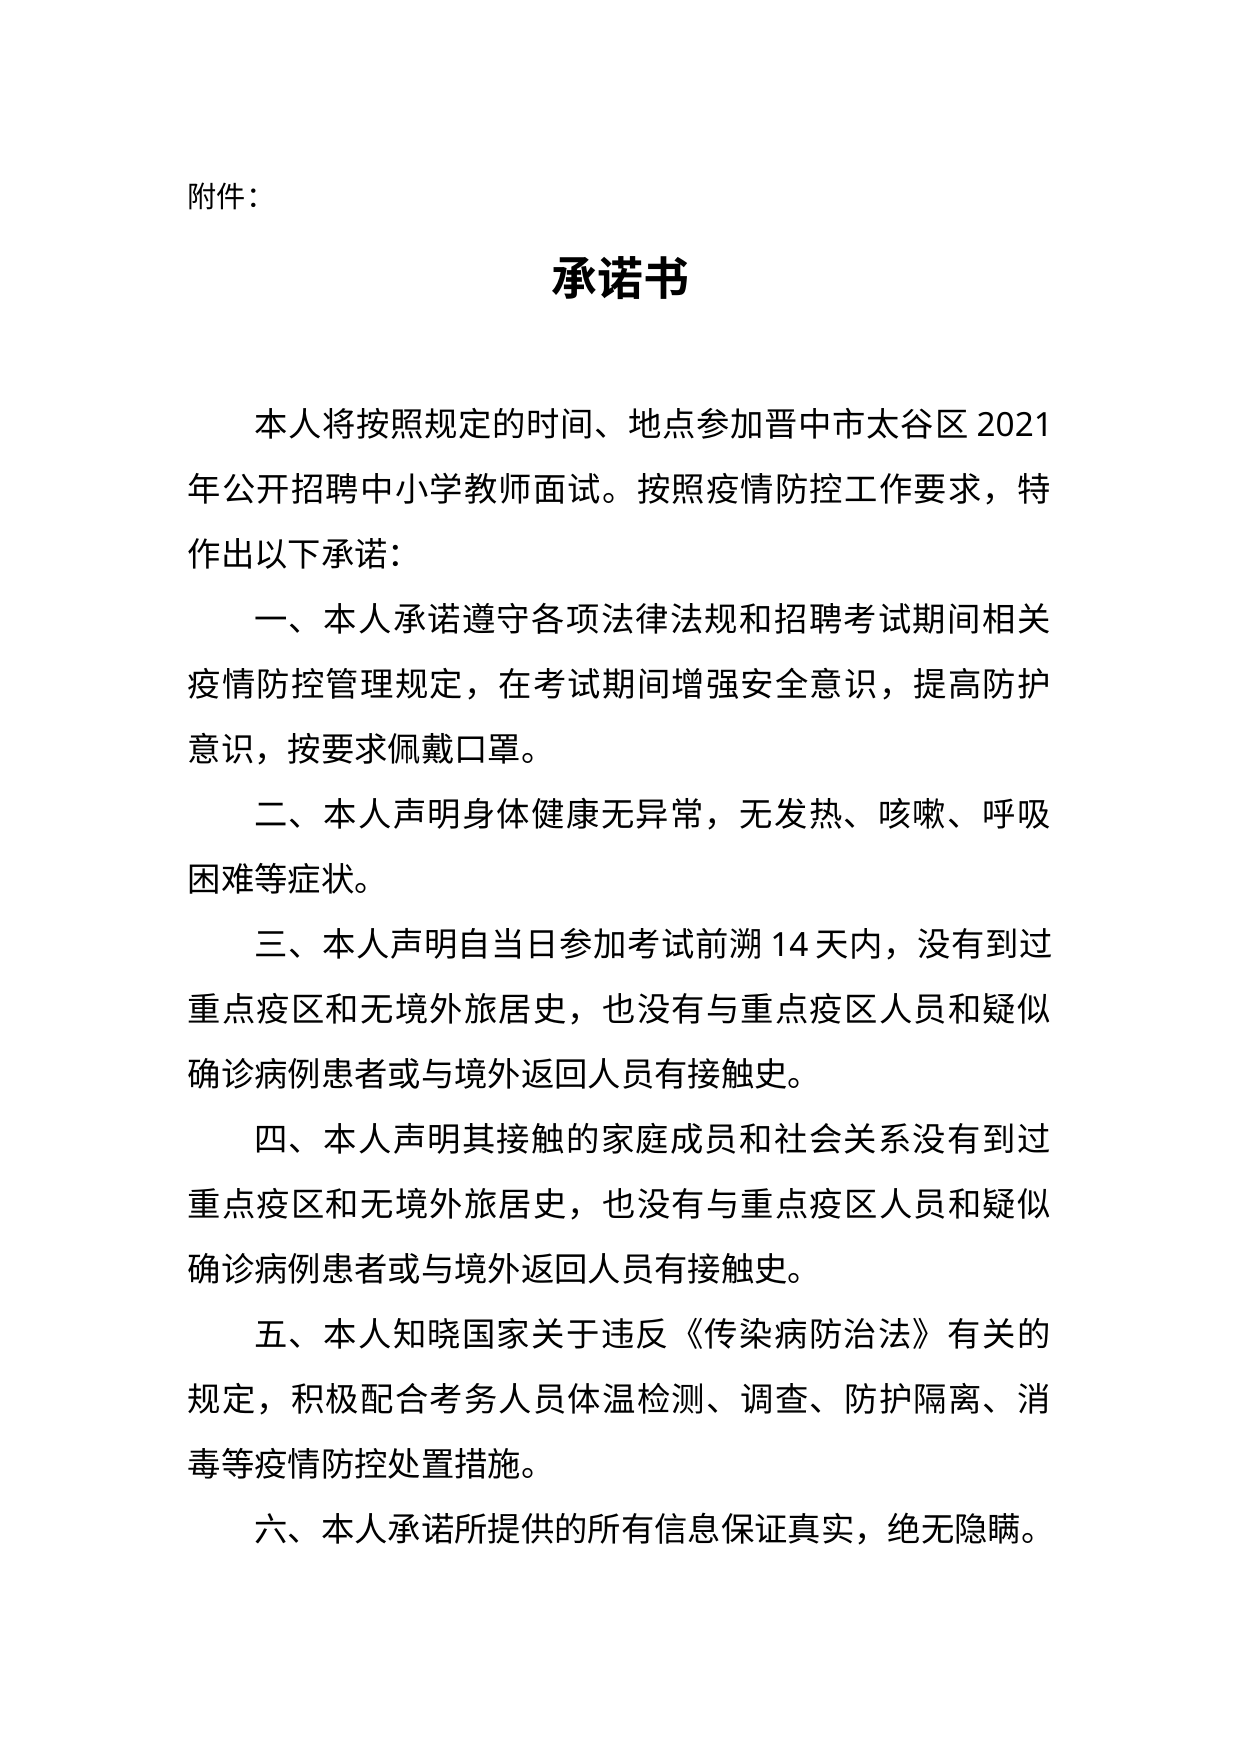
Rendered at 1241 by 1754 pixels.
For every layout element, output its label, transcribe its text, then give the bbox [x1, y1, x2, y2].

text 附件： [187, 162, 1053, 227]
text 承诺书 [187, 227, 1053, 324]
text 一、本人承诺遵守各项法律法规和招聘考试期间相关疫情防控管理规定，在考试期间增强安全意识，提高防护意识，按要求佩戴口罩。 [187, 584, 1053, 779]
text 二、本人声明身体健康无异常，无发热、咳嗽、呼吸困难等症状。 [187, 779, 1053, 909]
text 本人将按照规定的时间、地点参加晋中市太谷区2021年公开招聘中小学教师面试。按照疫情防控工作要求，特作出以下承诺： [187, 389, 1053, 584]
text 六、本人承诺所提供的所有信息保证真实，绝无隐瞒。 [187, 1494, 1053, 1559]
text 四、本人声明其接触的家庭成员和社会关系没有到过重点疫区和无境外旅居史，也没有与重点疫区人员和疑似、确诊病例患者或与境外返回人员有接触史。 [187, 1104, 1053, 1299]
text 五、本人知晓国家关于违反《传染病防治法》有关的规定，积极配合考务人员体温检测、调查、防护隔离、消毒等疫情防控处置措施。 [187, 1299, 1053, 1494]
text 三、本人声明自当日参加考试前溯14天内，没有到过重点疫区和无境外旅居史，也没有与重点疫区人员和疑似、确诊病例患者或与境外返回人员有接触史。 [187, 909, 1053, 1104]
